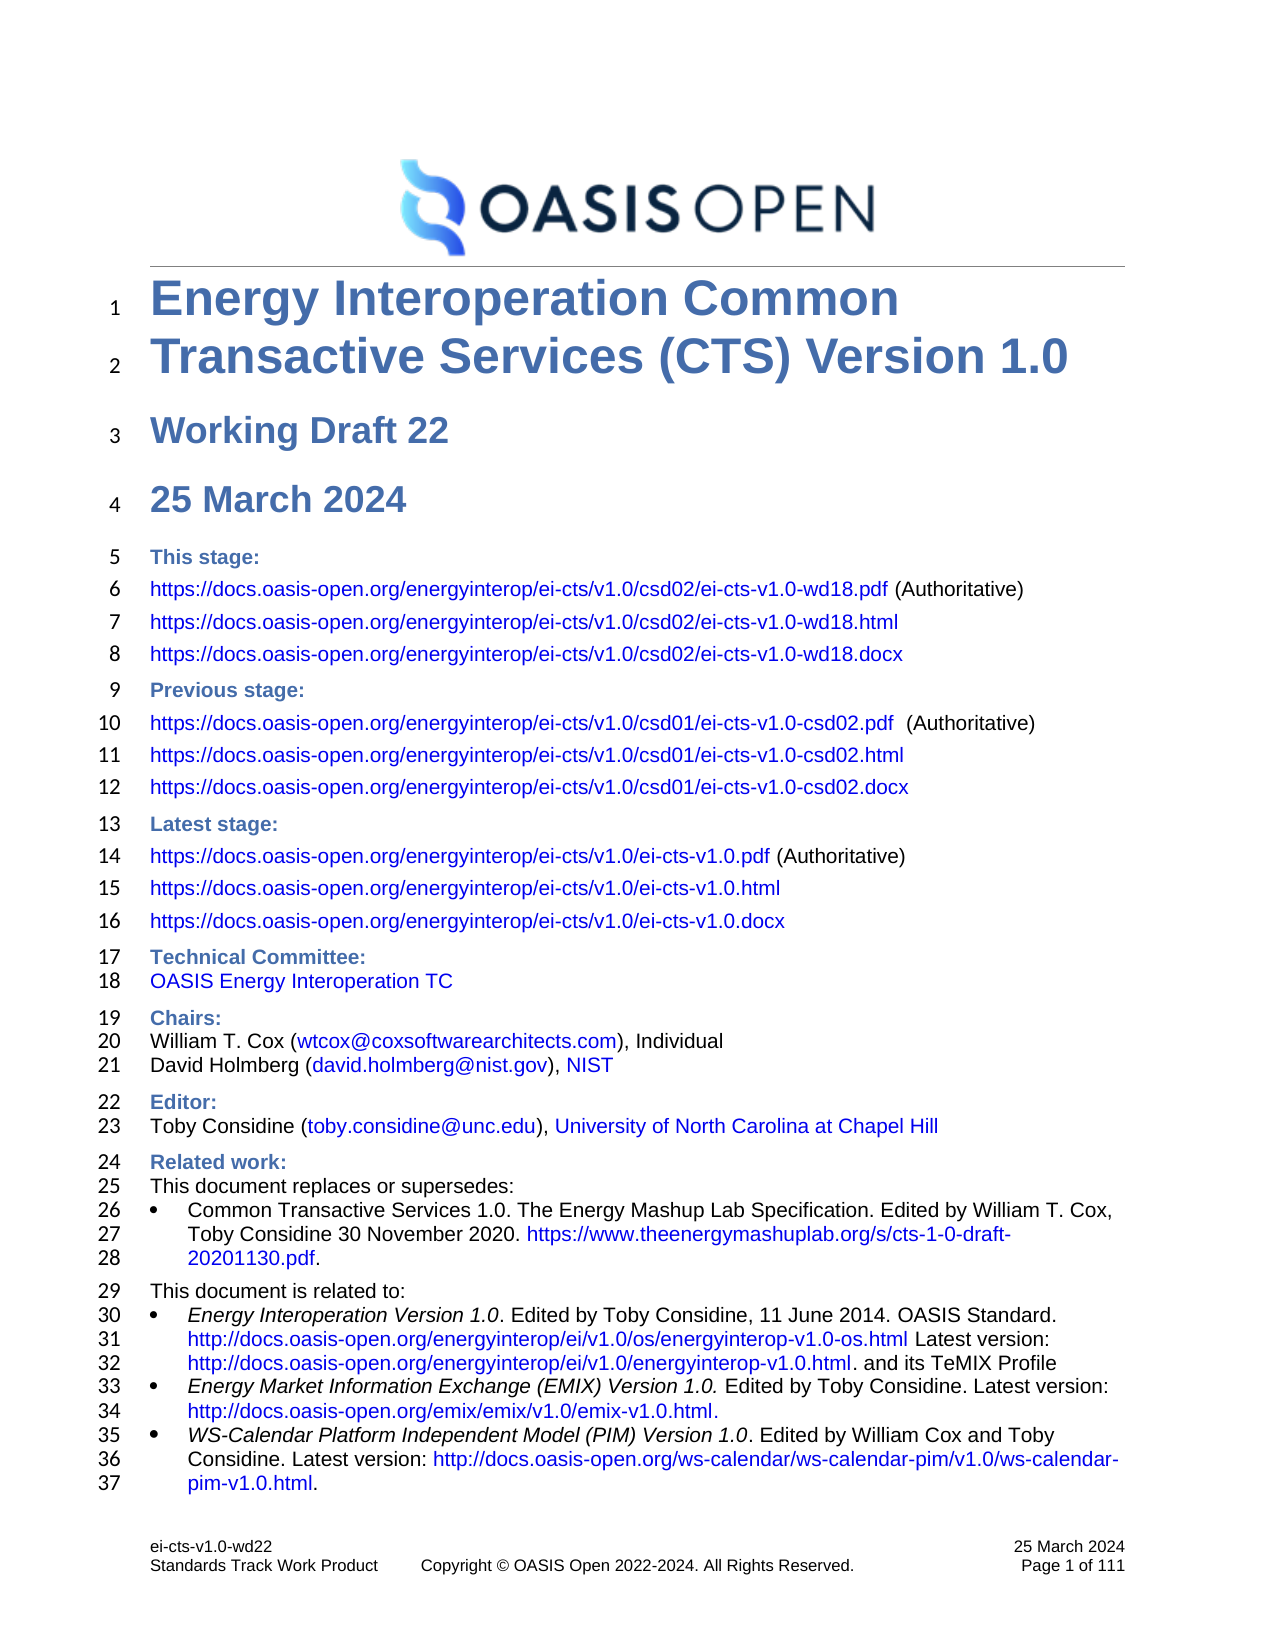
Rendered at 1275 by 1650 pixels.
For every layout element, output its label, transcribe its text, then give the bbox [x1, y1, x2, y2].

title This document replaces or supersedes: [150, 1174, 1125, 1198]
text https://docs.oasis-open.org/energyinterop/ei-cts/v1.0/csd01/ei-cts-v1.0-csd02.docx [150, 775, 1125, 799]
text https://docs.oasis-open.org/energyinterop/ei-cts/v1.0/csd02/ei-cts-v1.0-wd18.pdf (Authoritative) [150, 577, 1125, 601]
text https://docs.oasis-open.org/energyinterop/ei-cts/v1.0/csd02/ei-cts-v1.0-wd18.docx [150, 642, 1125, 666]
text William T. Cox (wtcox@coxsoftwarearchitects.com), Individual [150, 1029, 1125, 1053]
text Common Transactive Services 1.0. The Energy Mashup Lab Specification. Edited by William T. Cox, Toby Considine 30 November 2020. https://www.theenergymashuplab.org/s/cts-1-0-draft-20201130.pdf. [150, 1198, 1125, 1270]
text https://docs.oasis-open.org/energyinterop/ei-cts/v1.0/csd01/ei-cts-v1.0-csd02.pdf (Authoritative) [150, 711, 1125, 734]
text https://docs.oasis-open.org/energyinterop/ei-cts/v1.0/ei-cts-v1.0.pdf (Authoritative) [150, 844, 1125, 868]
text https://docs.oasis-open.org/energyinterop/ei-cts/v1.0/csd02/ei-cts-v1.0-wd18.html [150, 609, 1125, 633]
text https://docs.oasis-open.org/energyinterop/ei-cts/v1.0/csd01/ei-cts-v1.0-csd02.html [150, 743, 1125, 767]
title Technical Committee: [150, 945, 1125, 969]
title OASIS Energy Interoperation TC [150, 969, 1125, 993]
title Latest stage: [150, 812, 1125, 836]
title Previous stage: [150, 678, 1125, 702]
text Toby Considine (toby.considine@unc.edu), University of North Carolina at Chapel Hill [150, 1114, 1125, 1138]
title This stage: [150, 545, 1125, 569]
text WS-Calendar Platform Independent Model (PIM) Version 1.0. Edited by William Cox and Toby Considine. Latest version: http://docs.oasis-open.org/ws-calendar/ws-calendar-pim/v1.0/ws-calendar-pim-v1.0.html. [150, 1422, 1125, 1495]
picture [396, 158, 879, 258]
text https://docs.oasis-open.org/energyinterop/ei-cts/v1.0/ei-cts-v1.0.docx [150, 908, 1125, 932]
title Related work: [150, 1150, 1125, 1174]
subtitle 25 March 2024 [150, 474, 1125, 520]
title Chairs: [150, 1005, 1125, 1029]
subtitle Working Draft 22 [150, 406, 1125, 452]
text Energy Interoperation Version 1.0. Edited by Toby Considine, 11 June 2014. OASIS Standard. http://docs.oasis-open.org/energyinterop/ei/v1.0/os/energyinterop-v1.0-os.html Latest version: http://docs.oasis-open.org/energyinterop/ei/v1.0/energyinterop-v1.0.html. and its TeMIX Profile [150, 1302, 1125, 1374]
title Editor: [150, 1090, 1125, 1114]
title Energy Interoperation Common Transactive Services (CTS) Version 1.0 [150, 267, 1125, 384]
title This document is related to: [150, 1278, 1125, 1302]
text Energy Market Information Exchange (EMIX) Version 1.0. Edited by Toby Considine. Latest version: http://docs.oasis-open.org/emix/emix/v1.0/emix-v1.0.html. [150, 1374, 1125, 1422]
text David Holmberg (david.holmberg@nist.gov), NIST [150, 1053, 1125, 1077]
text https://docs.oasis-open.org/energyinterop/ei-cts/v1.0/ei-cts-v1.0.html [150, 876, 1125, 900]
